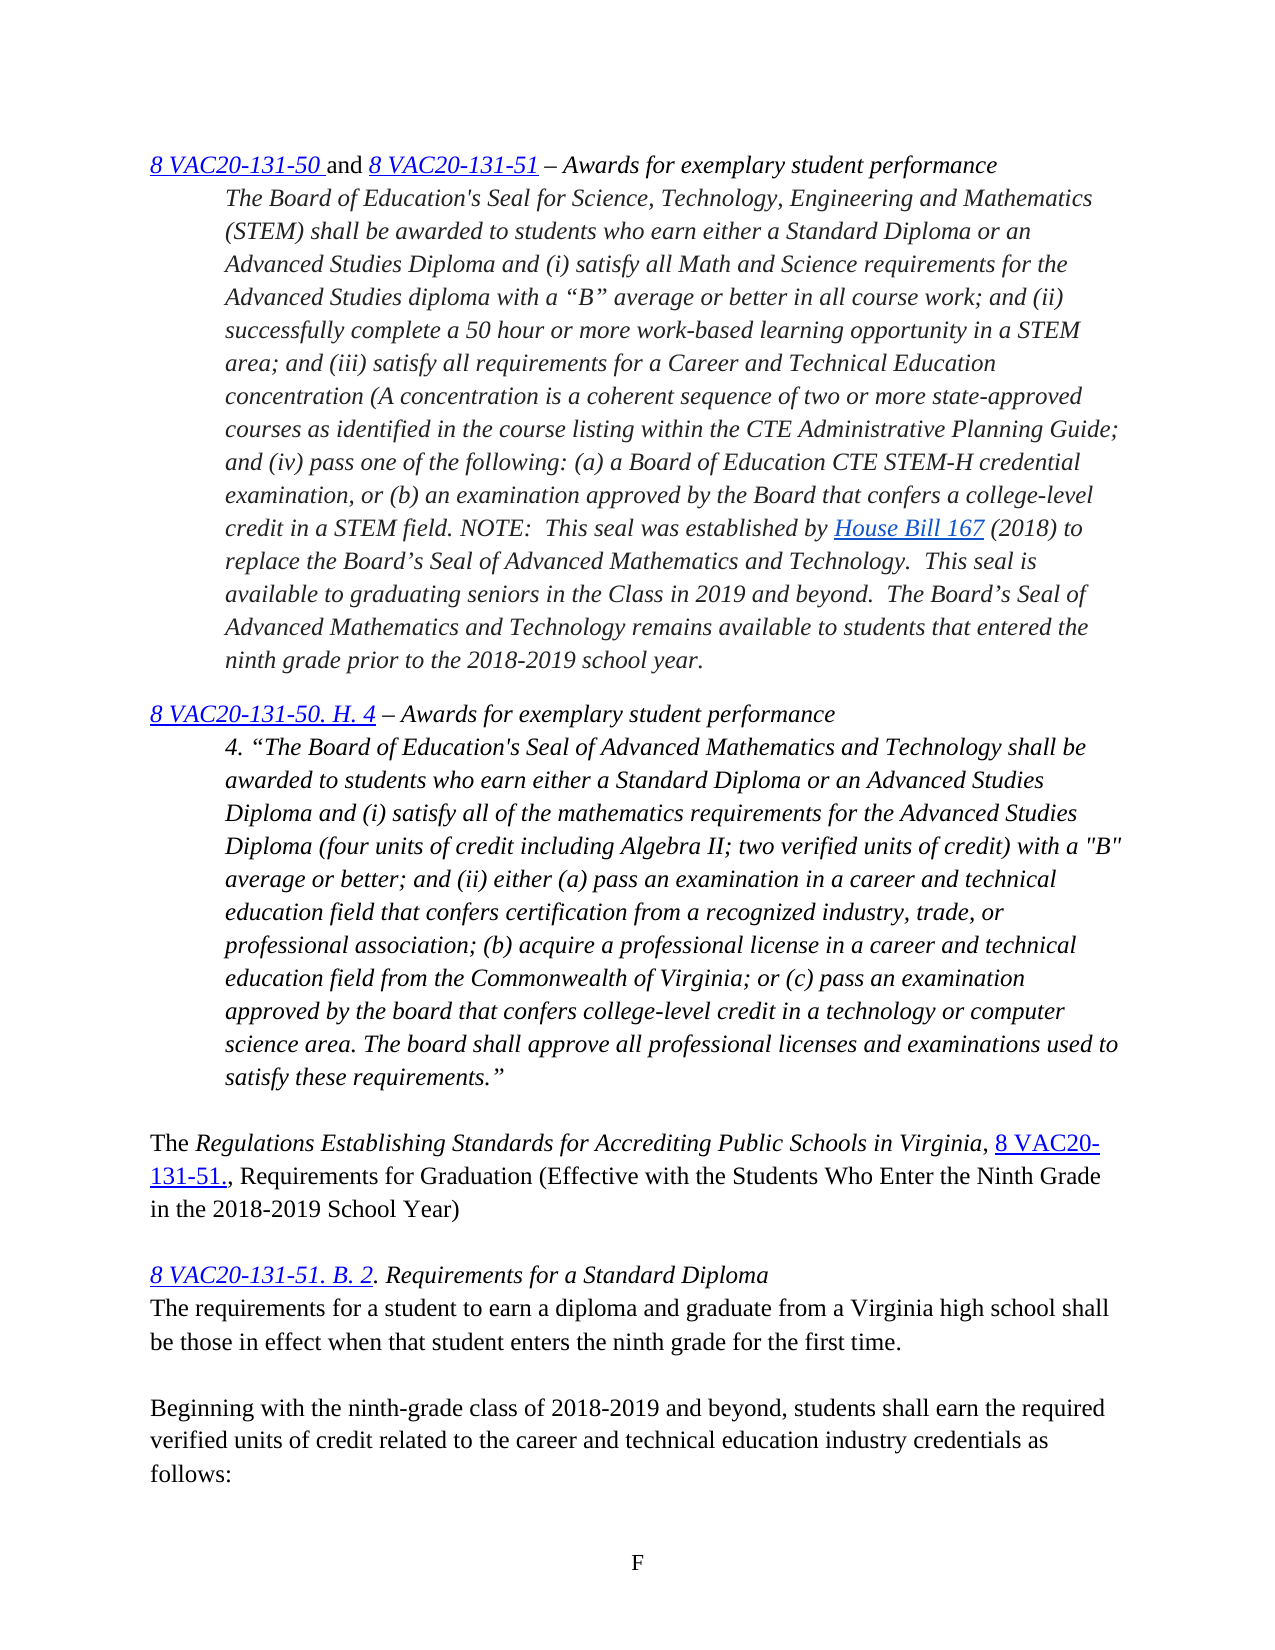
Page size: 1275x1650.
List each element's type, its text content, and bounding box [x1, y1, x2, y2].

text 8 VAC20-131-51. B. 2. Requirements for a Standard Diploma [150, 1261, 1125, 1289]
text The requirements for a student to earn a diploma and graduate from a Virginia high school shall be those in effect when that student enters the ninth grade for the first time. [150, 1293, 1125, 1355]
text 8 VAC20-131-50 and 8 VAC20-131-51 – Awards for exemplary student performance [150, 150, 1125, 179]
text 4. “The Board of Education's Seal of Advanced Mathematics and Technology shall be awarded to students who earn either a Standard Diploma or an Advanced Studies Diploma and (i) satisfy all of the mathematics requirements for the Advanced Studies Diploma (four units of credit including Algebra II; two verified units of credit) with a "B" average or better; and (ii) either (a) pass an examination in a career and technical education field that confers certification from a recognized industry, trade, or professional association; (b) acquire a professional license in a career and technical education field from the Commonwealth of Virginia; or (c) pass an examination approved by the board that confers college-level credit in a technology or computer science area. The board shall approve all professional licenses and examinations used to satisfy these requirements.” [225, 732, 1125, 1091]
list The Board of Education's Seal for Science, Technology, Engineering and Mathematics (STEM) shall be awarded to students who earn either a Standard Diploma or an Advanced Studies Diploma and (i) satisfy all Math and Science requirements for the Advanced Studies diploma with a “B” average or better in all course work; and (ii) successfully complete a 50 hour or more work-based learning opportunity in a STEM area; and (iii) satisfy all requirements for a Career and Technical Education concentration (A concentration is a coherent sequence of two or more state-approved courses as identified in the course listing within the CTE Administrative Planning Guide; and (iv) pass one of the following: (a) a Board of Education CTE STEM-H credential examination, or (b) an examination approved by the Board that confers a college-level credit in a STEM field. NOTE: This seal was established by House Bill 167 (2018) to replace the Board’s Seal of Advanced Mathematics and Technology. This seal is available to graduating seniors in the Class in 2019 and beyond. The Board’s Seal of Advanced Mathematics and Technology remains available to students that entered the ninth grade prior to the 2018-2019 school year. [225, 183, 1125, 674]
text Beginning with the ninth-grade class of 2018-2019 and beyond, students shall earn the required verified units of credit related to the career and technical education industry credentials as follows: [150, 1393, 1125, 1487]
text The Regulations Establishing Standards for Accrediting Public Schools in Virginia, 8 VAC20-131-51., Requirements for Graduation (Effective with the Students Who Enter the Ninth Grade in the 2018-2019 School Year) [150, 1128, 1125, 1223]
text 8 VAC20-131-50. H. 4 – Awards for exemplary student performance [150, 699, 1125, 728]
